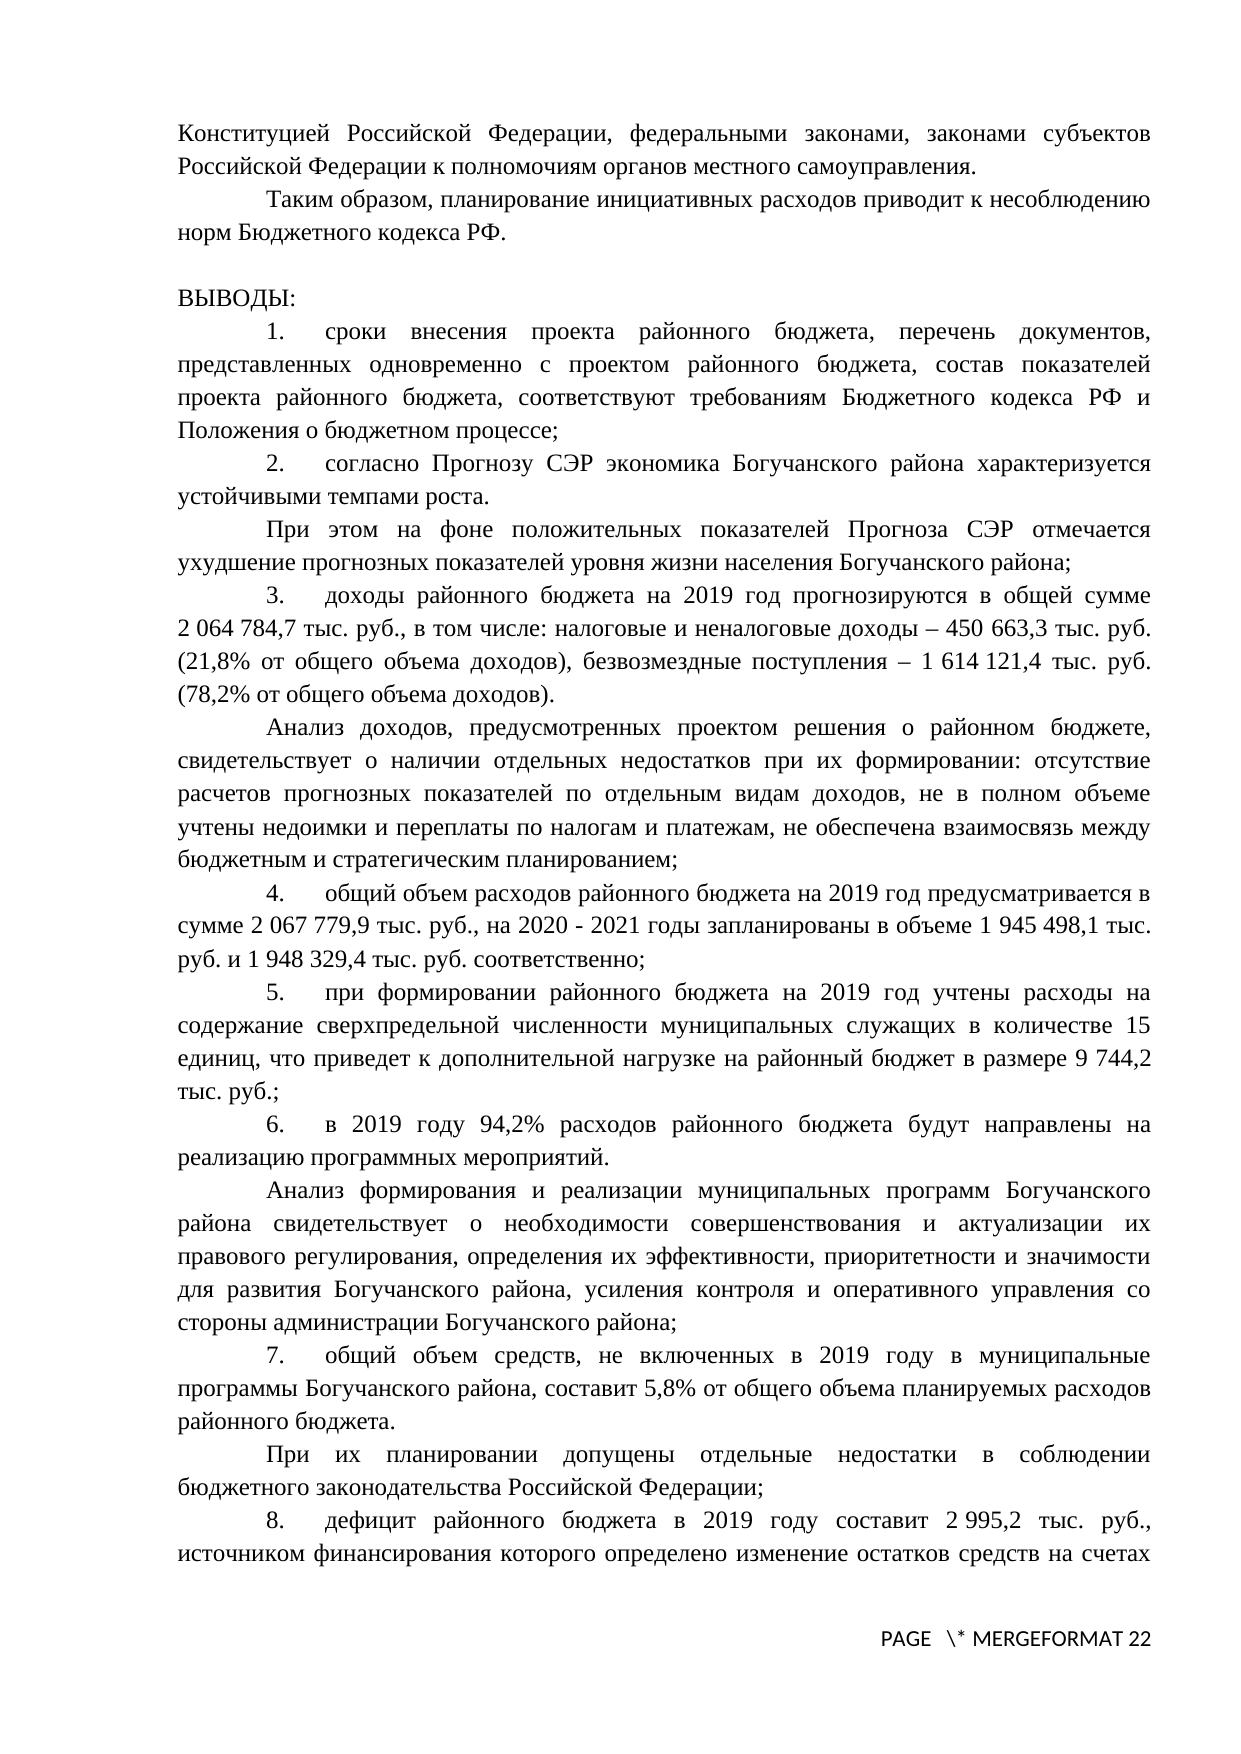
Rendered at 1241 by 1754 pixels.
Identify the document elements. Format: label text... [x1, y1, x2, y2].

list общий объем средств, не включенных в 2019 году в муниципальные программы Богучанского района, составит 5,8% от общего объема планируемых расходов районного бюджета. [177, 1340, 1152, 1435]
text ВЫВОДЫ: [177, 283, 1152, 312]
list Анализ формирования и реализации муниципальных программ Богучанского района свидетельствует о необходимости совершенствования и актуализации их правового регулирования, определения их эффективности, приоритетности и значимости для развития Богучанского района, усиления контроля и оперативного управления со стороны администрации Богучанского района; [177, 1175, 1152, 1336]
list при формировании районного бюджета на 2019 год учтены расходы на содержание сверхпредельной численности муниципальных служащих в количестве 15 единиц, что приведет к дополнительной нагрузке на районный бюджет в размере 9 744,2 тыс. руб.; [177, 977, 1152, 1104]
text Таким образом, планирование инициативных расходов приводит к несоблюдению норм Бюджетного кодекса РФ. [177, 184, 1152, 246]
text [177, 118, 1152, 180]
list Анализ доходов, предусмотренных проектом решения о районном бюджете, свидетельствует о наличии отдельных недостатков при их формировании: отсутствие расчетов прогнозных показателей по отдельным видам доходов, не в полном объеме учтены недоимки и переплаты по налогам и платежам, не обеспечена взаимосвязь между бюджетным и стратегическим планированием; [177, 712, 1152, 873]
list доходы районного бюджета на 2019 год прогнозируются в общей сумме 2 064 784,7 тыс. руб., в том числе: налоговые и неналоговые доходы – 450 663,3 тыс. руб. (21,8% от общего объема доходов), безвозмездные поступления – 1 614 121,4 тыс. руб. (78,2% от общего объема доходов). [177, 580, 1152, 708]
list При их планировании допущены отдельные недостатки в соблюдении бюджетного законодательства Российской Федерации; [177, 1439, 1152, 1501]
list сроки внесения проекта районного бюджета, перечень документов, представленных одновременно с проектом районного бюджета, состав показателей проекта районного бюджета, соответствуют требованиям Бюджетного кодекса РФ и Положения о бюджетном процессе; [177, 316, 1152, 444]
list в 2019 году 94,2% расходов районного бюджета будут направлены на реализацию программных мероприятий. [177, 1109, 1152, 1171]
list общий объем расходов районного бюджета на 2019 год предусматривается в сумме 2 067 779,9 тыс. руб., на 2020 - 2021 годы запланированы в объеме 1 945 498,1 тыс. руб. и 1 948 329,4 тыс. руб. соответственно; [177, 878, 1152, 972]
text При этом на фоне положительных показателей Прогноза СЭР отмечается ухудшение прогнозных показателей уровня жизни населения Богучанского района; [177, 514, 1152, 576]
list согласно Прогнозу СЭР экономика Богучанского района характеризуется устойчивыми темпами роста. [177, 448, 1152, 510]
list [177, 1505, 1152, 1567]
